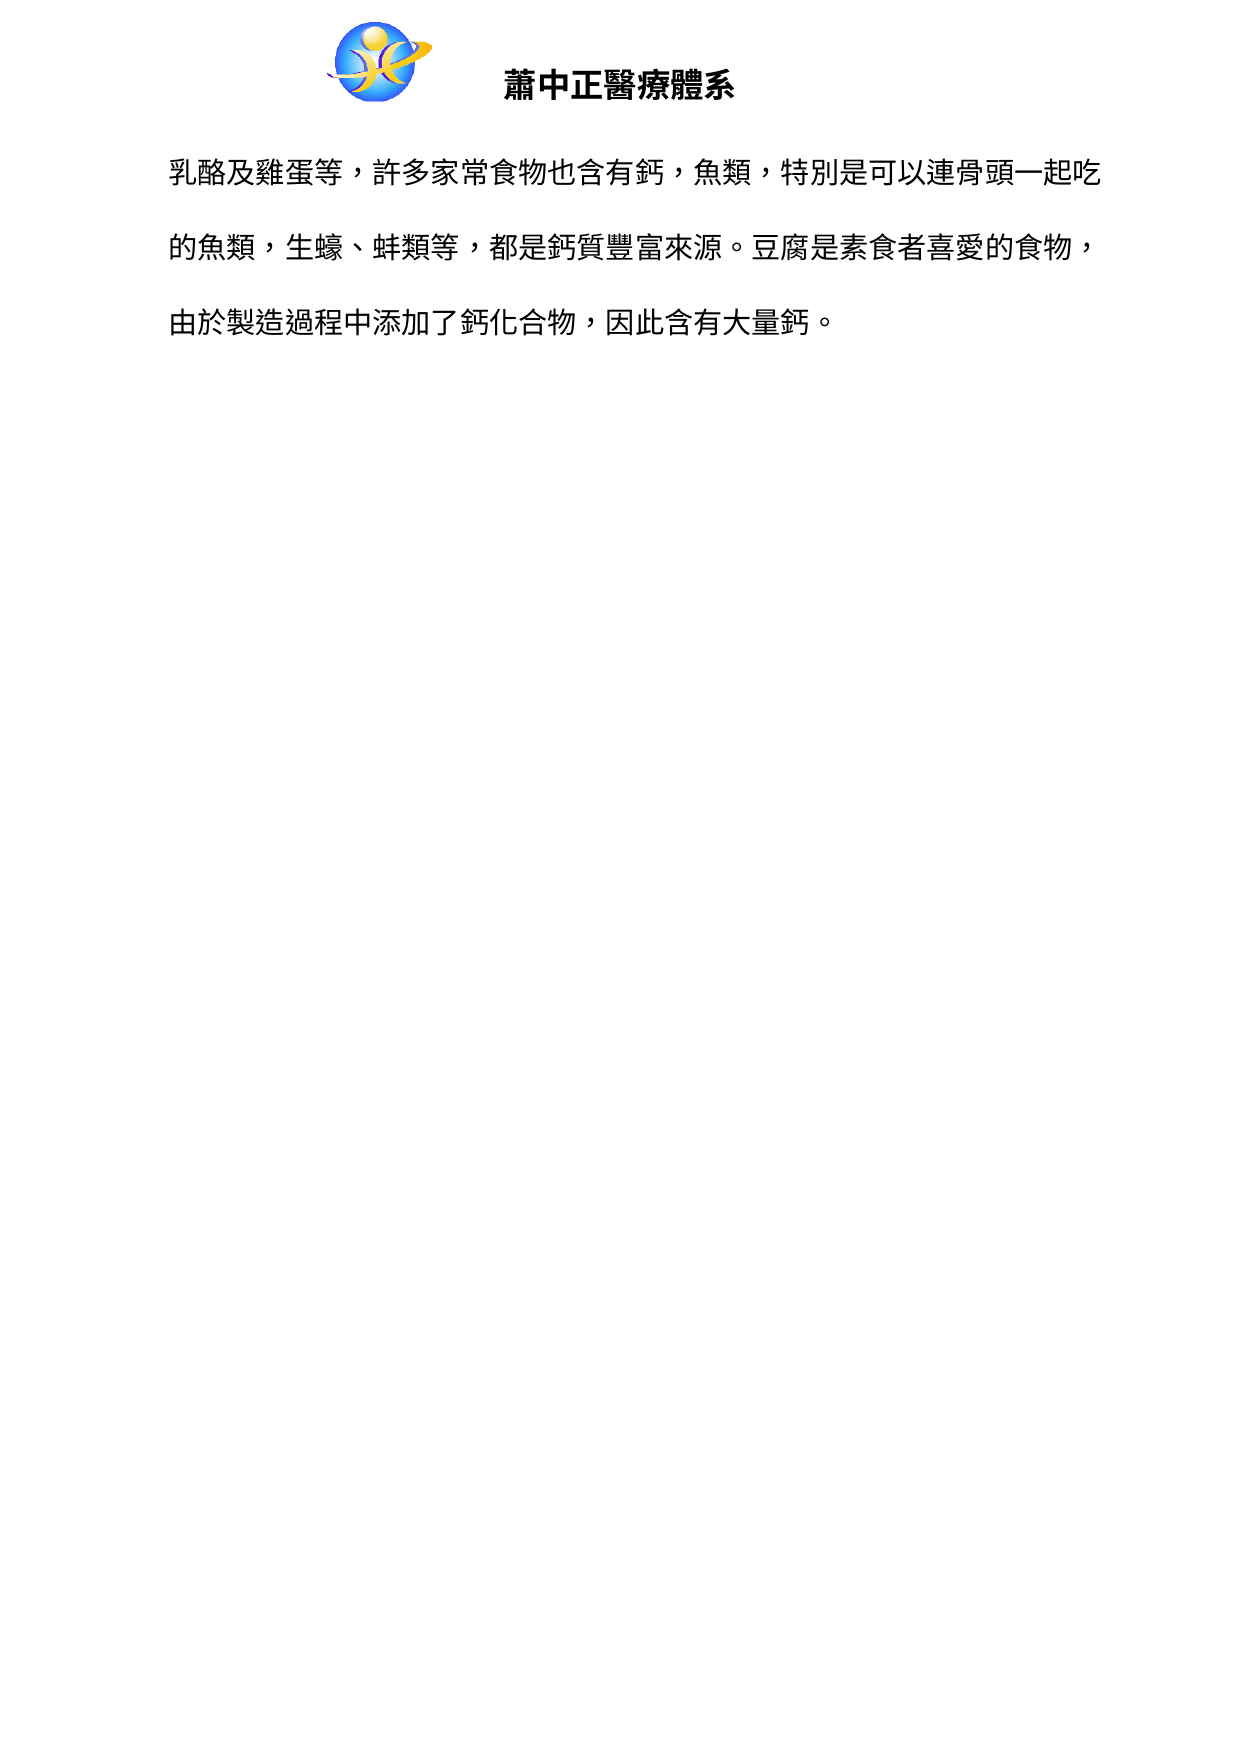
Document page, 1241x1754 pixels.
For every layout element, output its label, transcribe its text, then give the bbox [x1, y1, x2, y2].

picture [322, 15, 436, 108]
